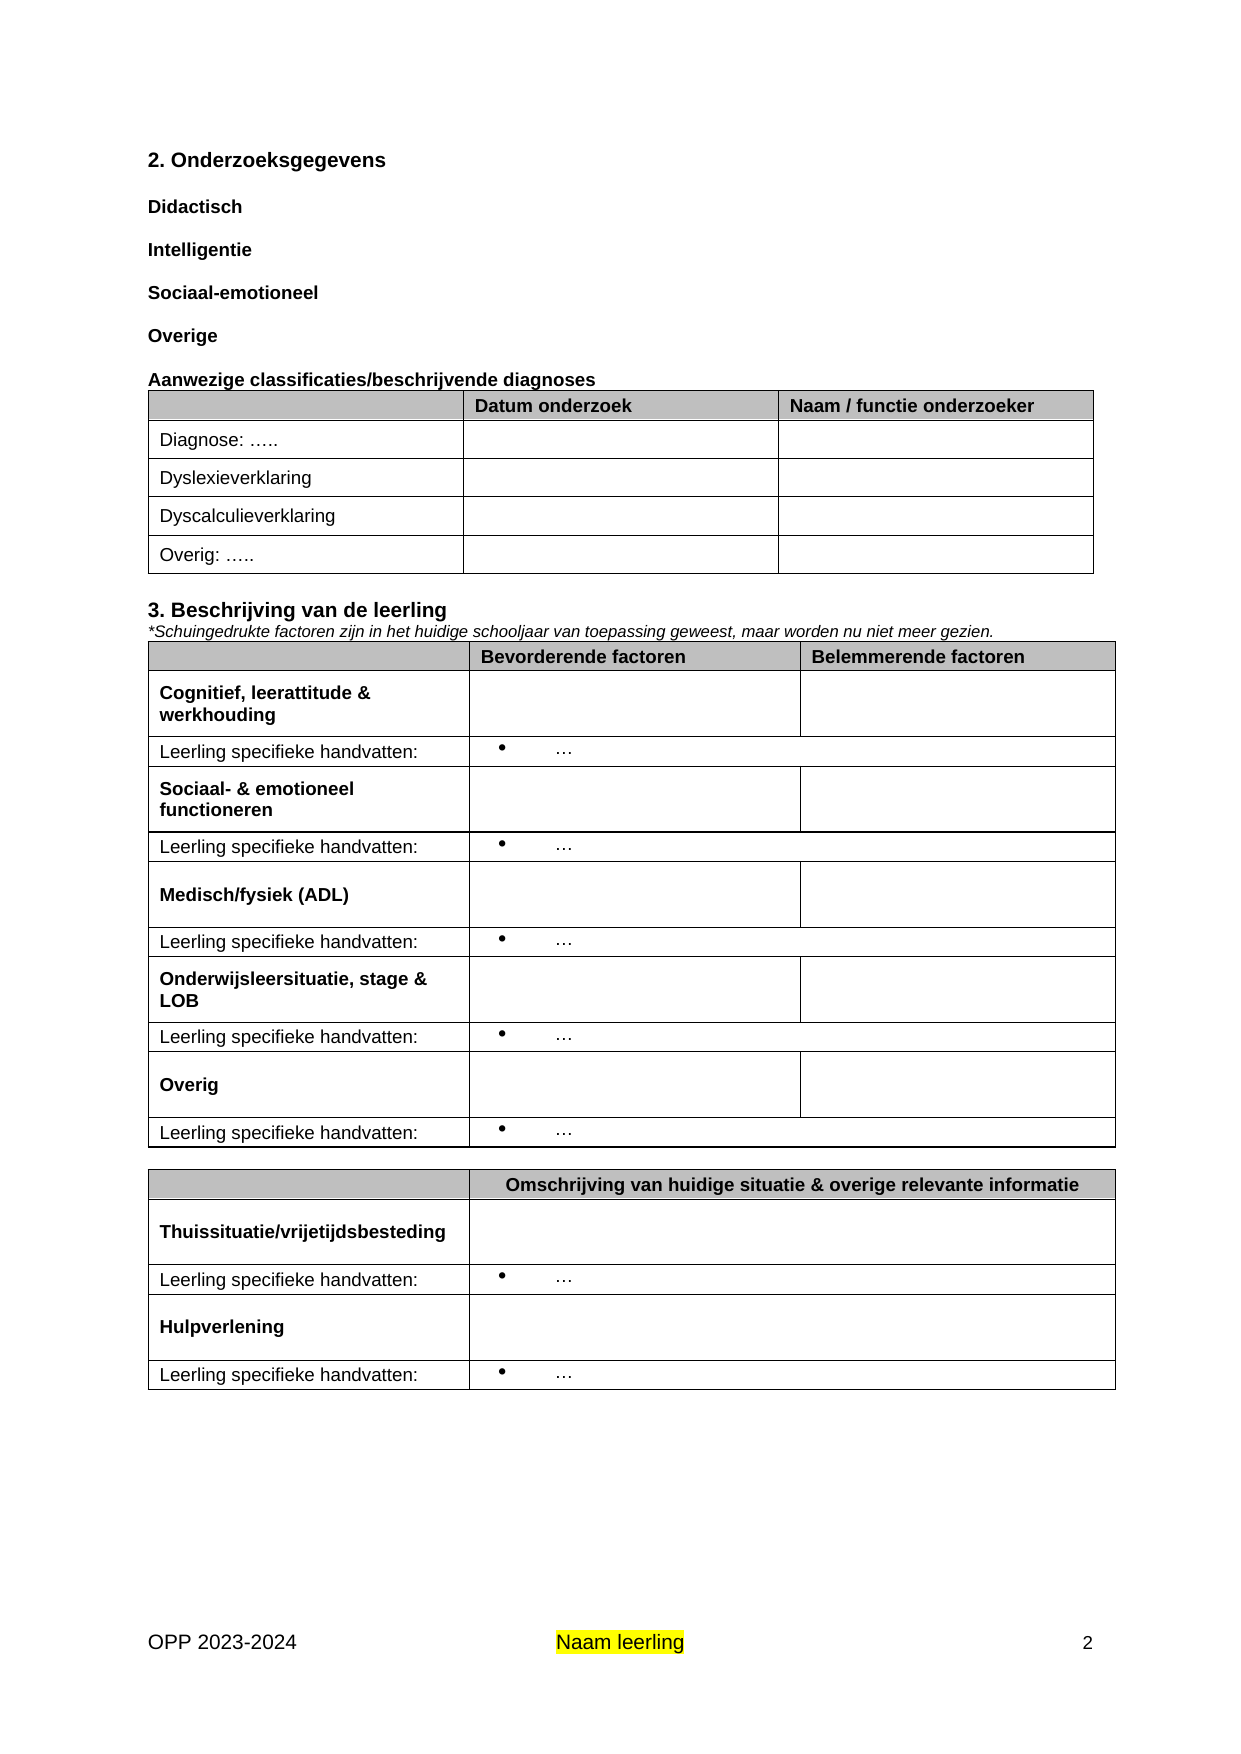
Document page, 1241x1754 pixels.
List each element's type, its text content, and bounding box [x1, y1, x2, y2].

table_cell Sociaal- & emotioneel functioneren [149, 767, 469, 831]
table_cell [779, 459, 1093, 496]
table_cell [779, 536, 1093, 573]
table_cell … [470, 1265, 1115, 1294]
table_cell … [470, 928, 1115, 956]
text 3. Beschrijving van de leerling [148, 598, 1093, 622]
text Sociaal-emotioneel [148, 282, 1093, 304]
table_cell Medisch/fysiek (ADL) [149, 862, 469, 927]
table_cell Leerling specifieke handvatten: [149, 1118, 469, 1146]
table_cell Dyslexieverklaring [149, 459, 463, 496]
table_cell [470, 767, 800, 831]
text Overige [148, 325, 1093, 347]
table_cell [464, 536, 778, 573]
table_cell … [470, 833, 1115, 861]
table_header [149, 391, 463, 419]
table_cell [464, 497, 778, 534]
table_cell Overig [149, 1052, 469, 1117]
table_cell Leerling specifieke handvatten: [149, 1265, 469, 1294]
table_cell … [470, 737, 1115, 766]
table_header Omschrijving van huidige situatie & overige relevante informatie [470, 1170, 1115, 1198]
table_cell [470, 1200, 1115, 1264]
table_cell Cognitief, leerattitude & werkhouding [149, 671, 469, 736]
table_cell Leerling specifieke handvatten: [149, 1361, 469, 1389]
table_cell [801, 767, 1115, 831]
table_cell [470, 1295, 1115, 1359]
table_cell Leerling specifieke handvatten: [149, 928, 469, 956]
table_cell [779, 497, 1093, 534]
table_header Bevorderende factoren [470, 642, 800, 670]
table_cell [470, 862, 800, 927]
table_cell [801, 862, 1115, 927]
table_cell Diagnose: ….. [149, 421, 463, 458]
table_cell Leerling specifieke handvatten: [149, 1023, 469, 1051]
table_cell Thuissituatie/vrijetijdsbesteding [149, 1200, 469, 1264]
text Aanwezige classificaties/beschrijvende diagnoses [148, 368, 1093, 390]
table_cell Leerling specifieke handvatten: [149, 833, 469, 861]
table_cell [464, 459, 778, 496]
table_cell [801, 957, 1115, 1022]
table_header Datum onderzoek [464, 391, 778, 419]
table_cell [470, 671, 800, 736]
table_cell Overig: ….. [149, 536, 463, 573]
table_cell Hulpverlening [149, 1295, 469, 1359]
text 2. Onderzoeksgegevens [148, 148, 1093, 172]
text Intelligentie [148, 239, 1093, 261]
table_header [149, 1170, 469, 1198]
table_cell [470, 1052, 800, 1117]
table_header [149, 642, 469, 670]
table_cell … [470, 1361, 1115, 1389]
table_cell [464, 421, 778, 458]
table_cell [801, 1052, 1115, 1117]
table_cell [779, 421, 1093, 458]
table_cell Leerling specifieke handvatten: [149, 737, 469, 766]
table_cell Onderwijsleersituatie, stage & LOB [149, 957, 469, 1022]
text *Schuingedrukte factoren zijn in het huidige schooljaar van toepassing geweest, maar worden nu niet meer gezien. [148, 622, 1093, 641]
table_header Naam / functie onderzoeker [779, 391, 1093, 419]
text Didactisch [148, 196, 1093, 217]
table_cell … [470, 1118, 1115, 1146]
table_cell [470, 957, 800, 1022]
table_cell Dyscalculieverklaring [149, 497, 463, 534]
table_cell … [470, 1023, 1115, 1051]
table_cell [801, 671, 1115, 736]
table_header Belemmerende factoren [801, 642, 1115, 670]
